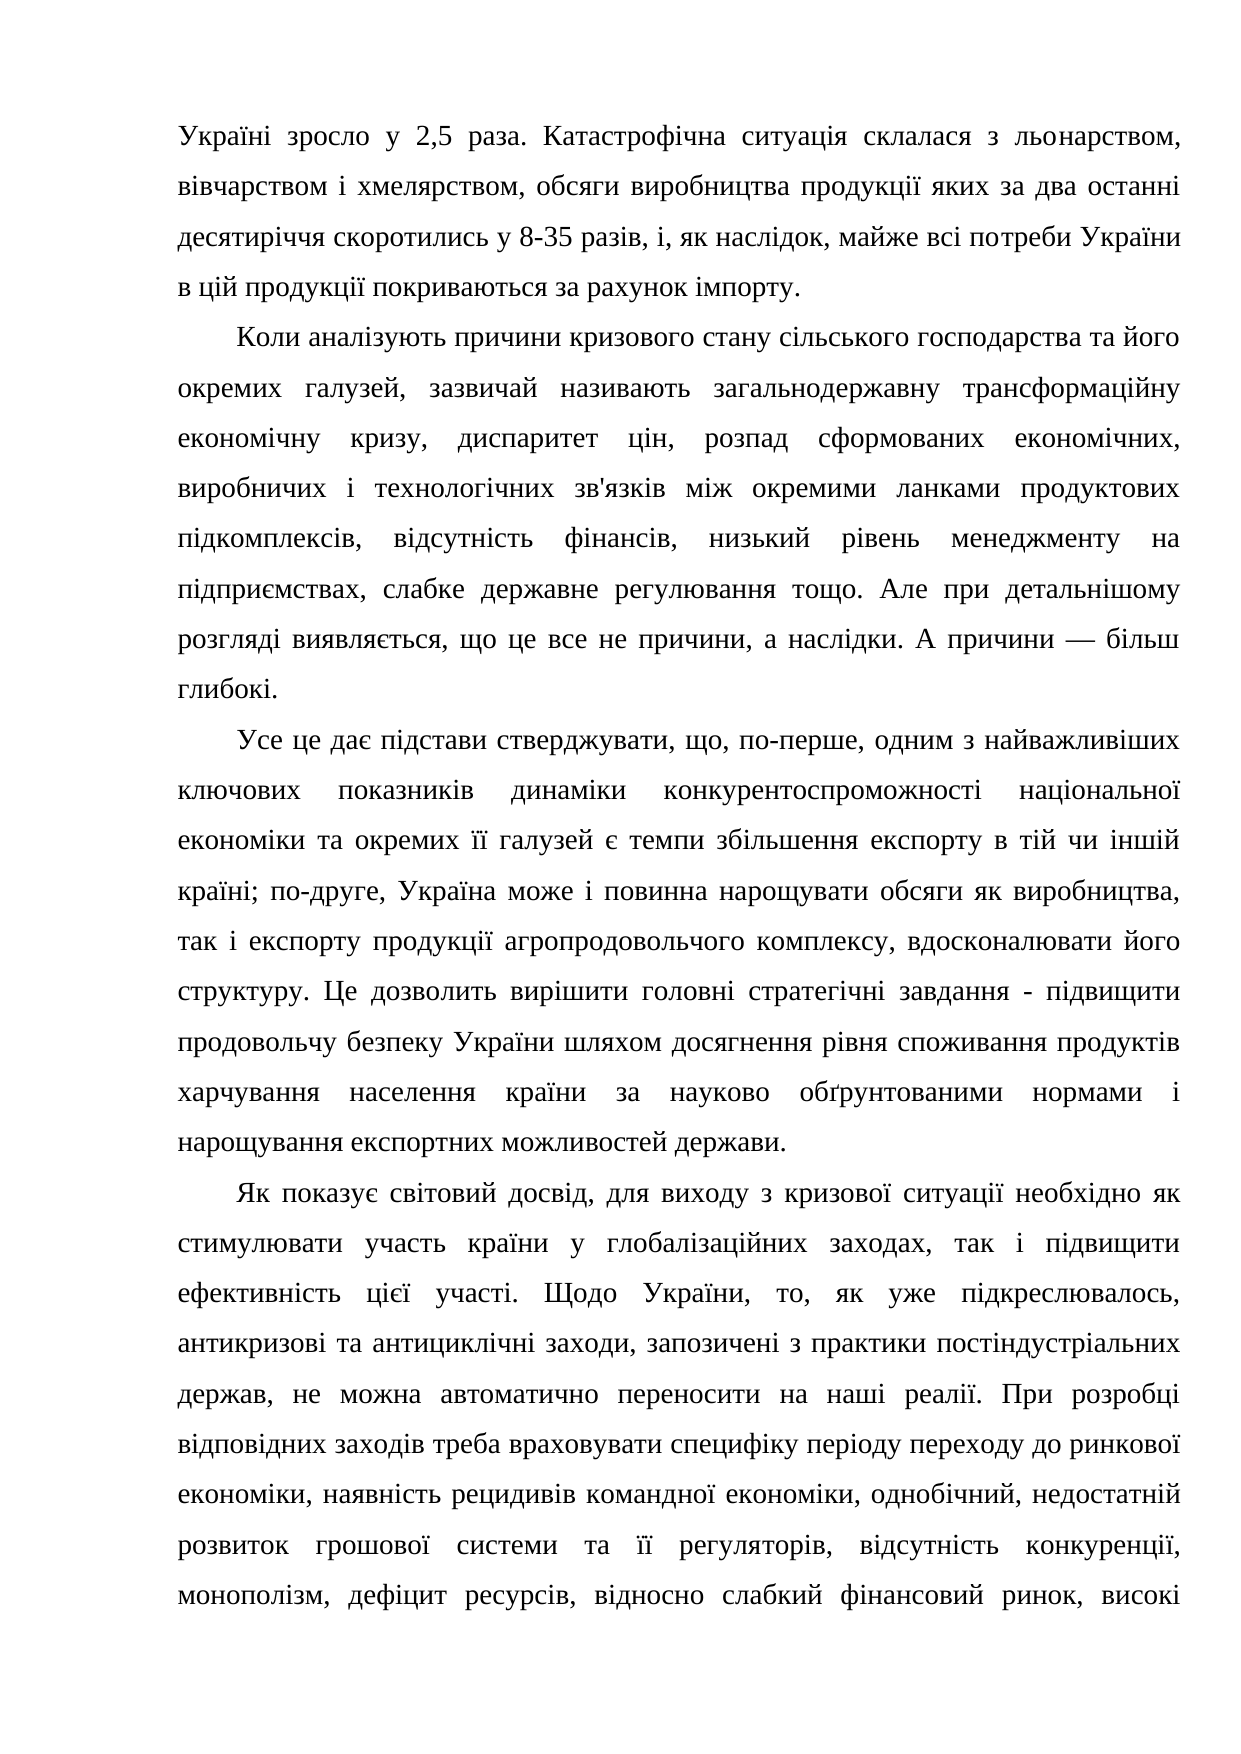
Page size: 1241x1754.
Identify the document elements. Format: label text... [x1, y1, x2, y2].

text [177, 1175, 1181, 1611]
text Коли аналізують причини кризового стану сільського господарства та його окремих галузей, зазвичай називають загальнодержавну трансформаційну економічну кризу, диспаритет цін, розпад сформованих економічних, виробничих і технологічних зв'язків між окремими ланками продуктових підкомплексів, відсутність фінансів, низький рівень менеджменту на підприємствах, слабке державне регулювання тощо. Але при детальнішому розгляді виявляється, що це все не причини, а наслідки. А причини — більш глибокі. [177, 319, 1181, 705]
text Усе це дає підстави стверджувати, що, по-перше, одним з найважливіших ключових показників динаміки конкурентоспроможності національної економіки та окремих її галузей є темпи збільшення експорту в тій чи іншій країні; по-друге, Україна може і повинна нарощувати обсяги як виробництва, так і експорту продукції агропродовольчого комплексу, вдосконалювати його структуру. Це дозволить вирішити головні стратегічні завдання - підвищити продовольчу безпеку України шляхом досягнення рівня споживання продуктів харчування населення країни за науково обґрунтованими нормами і нарощування експортних можливостей держави. [177, 722, 1181, 1158]
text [177, 118, 1181, 303]
